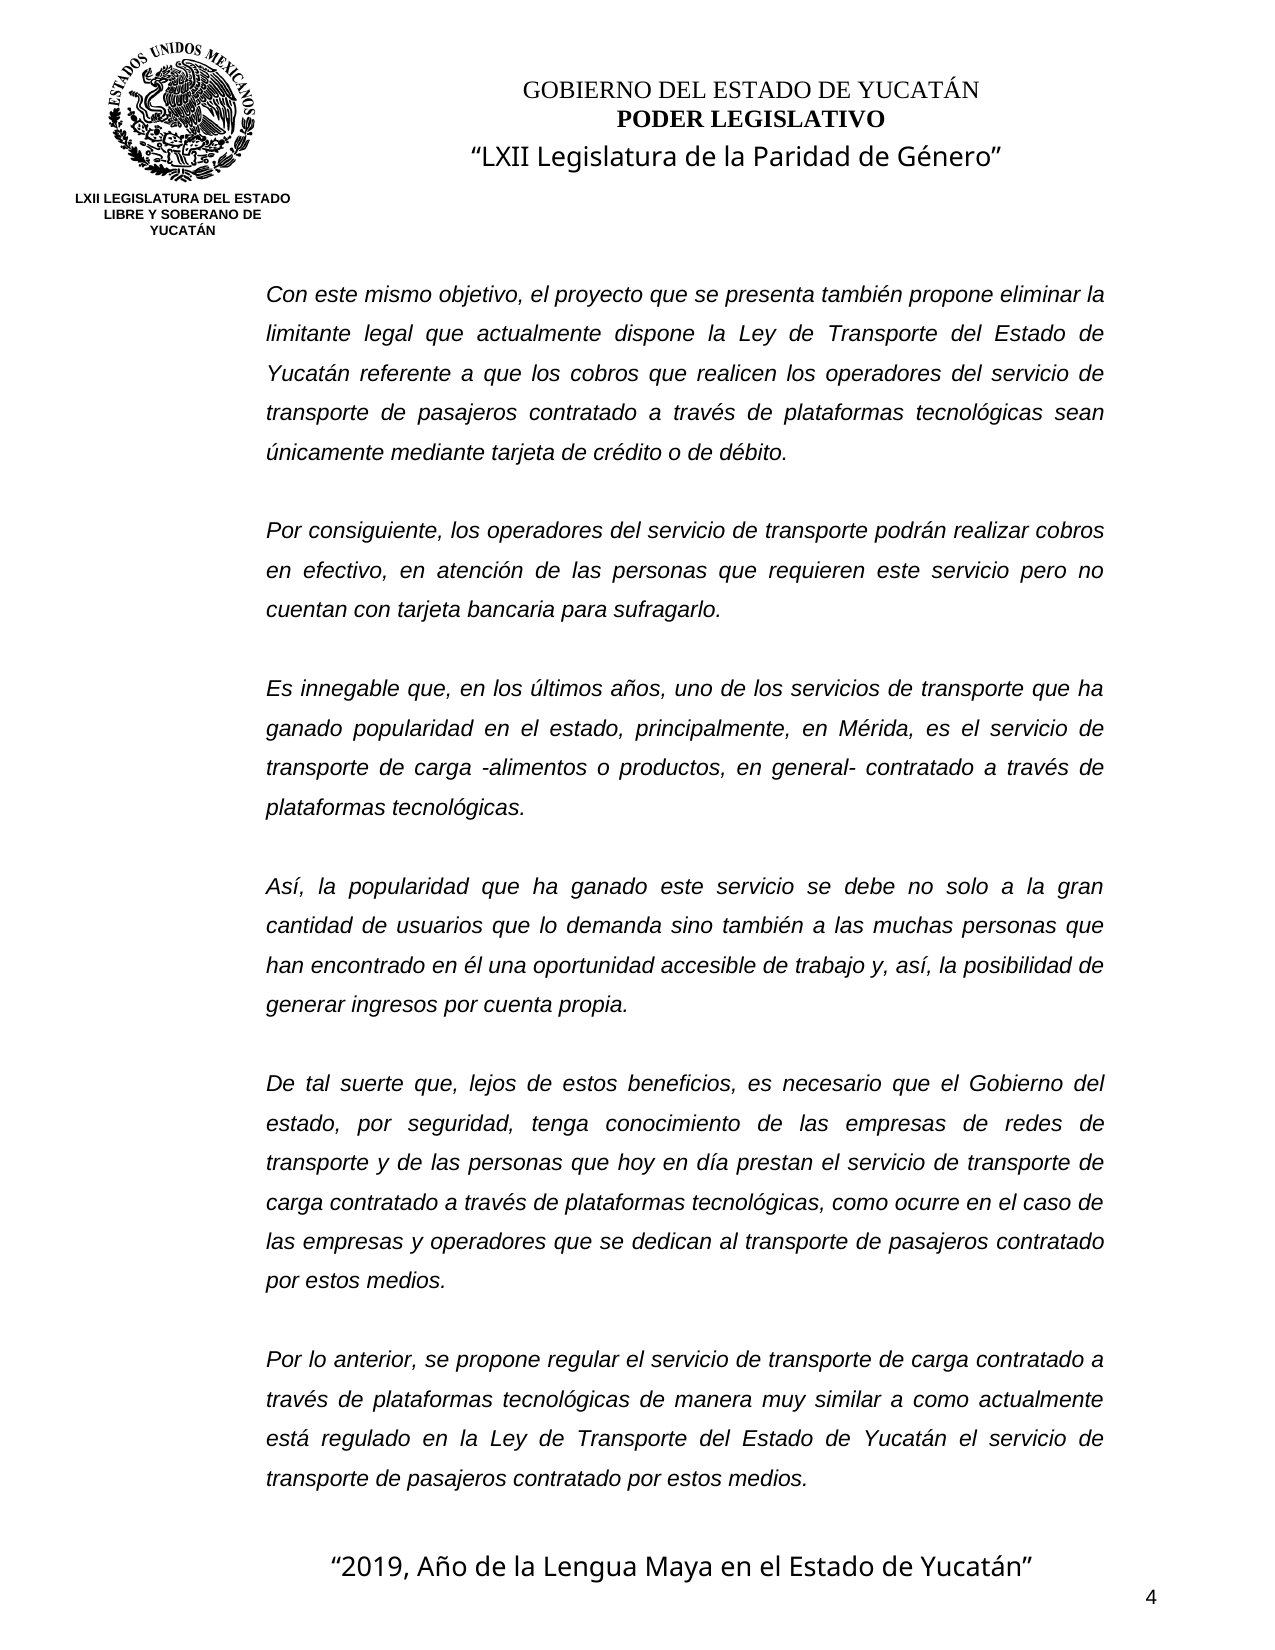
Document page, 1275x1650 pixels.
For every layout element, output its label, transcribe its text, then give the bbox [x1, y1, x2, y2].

text Es innegable que, en los últimos años, uno de los servicios de transporte que ha ganado popularidad en el estado, principalmente, en Mérida, es el servicio de transporte de carga -alimentos o productos, en general- contratado a través de plataformas tecnológicas. [266, 675, 1107, 820]
text Por lo anterior, se propone regular el servicio de transporte de carga contratado a través de plataformas tecnológicas de manera muy similar a como actualmente está regulado en la Ley de Transporte del Estado de Yucatán el servicio de transporte de pasajeros contratado por estos medios. [266, 1346, 1107, 1491]
picture [72, 8, 291, 216]
text Por consiguiente, los operadores del servicio de transporte podrán realizar cobros en efectivo, en atención de las personas que requieren este servicio pero no cuentan con tarjeta bancaria para sufragarlo. [266, 517, 1107, 623]
text Con este mismo objetivo, el proyecto que se presenta también propone eliminar la limitante legal que actualmente dispone la Ley de Transporte del Estado de Yucatán referente a que los cobros que realicen los operadores del servicio de transporte de pasajeros contratado a través de plataformas tecnológicas sean únicamente mediante tarjeta de crédito o de débito. [266, 281, 1107, 465]
text Así, la popularidad que ha ganado este servicio se debe no solo a la gran cantidad de usuarios que lo demanda sino también a las muchas personas que han encontrado en él una oportunidad accesible de trabajo y, así, la posibilidad de generar ingresos por cuenta propia. [266, 873, 1107, 1017]
text De tal suerte que, lejos de estos beneficios, es necesario que el Gobierno del estado, por seguridad, tenga conocimiento de las empresas de redes de transporte y de las personas que hoy en día prestan el servicio de transporte de carga contratado a través de plataformas tecnológicas, como ocurre en el caso de las empresas y operadores que se dedican al transporte de pasajeros contratado por estos medios. [266, 1070, 1107, 1294]
